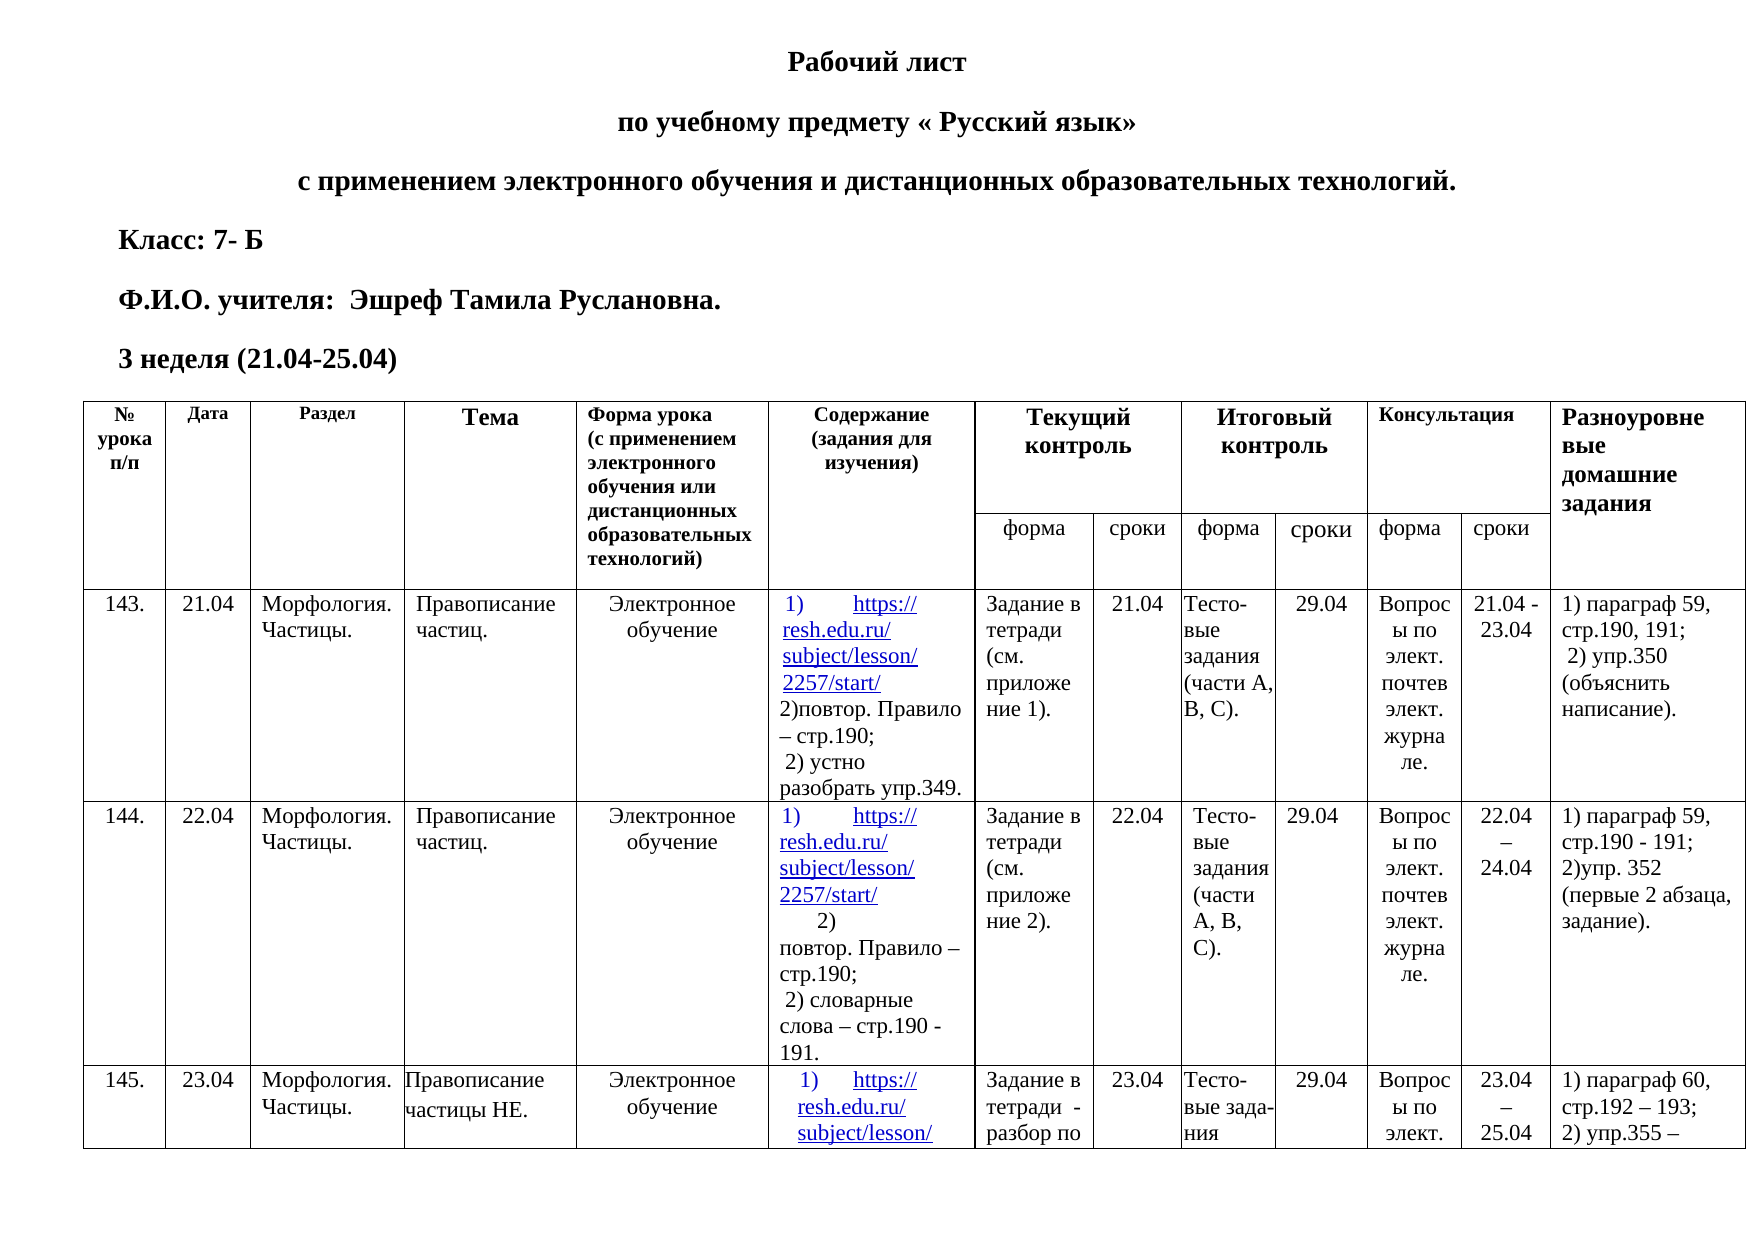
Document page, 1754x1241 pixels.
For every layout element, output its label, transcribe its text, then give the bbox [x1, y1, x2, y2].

table_cell сроки [1276, 514, 1367, 589]
table_cell Тесто-вые задания (части А, В, С). [1182, 802, 1275, 1065]
table_cell Морфология. Частицы. [251, 590, 404, 801]
table_cell Правописание частиц. [405, 590, 576, 801]
table_cell форма [1182, 514, 1275, 589]
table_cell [1551, 1066, 1745, 1148]
table_cell Электронное обучение [577, 590, 768, 801]
text Класс: 7- Б [118, 222, 1636, 256]
text Рабочий лист [118, 44, 1636, 78]
text по учебному предмету « Русский язык» [118, 104, 1636, 137]
text с применением электронного обучения и дистанционных образовательных технологий. [118, 163, 1636, 197]
table_header № урока п/п [84, 402, 165, 589]
table_cell 23.04 [1094, 1066, 1181, 1148]
table_cell Морфология. Частицы. [251, 802, 404, 1065]
table_header Текущий контроль [976, 402, 1181, 513]
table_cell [405, 1066, 576, 1148]
table_cell 21.04 [1094, 590, 1181, 801]
table_cell форма [976, 514, 1093, 589]
table_cell 21.04 - 23.04 [1462, 590, 1550, 801]
table_header Дата [166, 402, 250, 589]
table_cell Задание в тетради (см. приложение 2). [976, 802, 1093, 1065]
table_cell Вопросы по элект. почтев элект. журнале. [1368, 802, 1461, 1065]
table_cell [1182, 1066, 1275, 1148]
table_header Итоговый контроль [1182, 402, 1367, 513]
table_cell 29.04 [1276, 590, 1367, 801]
table_header Содержание (задания для изучения) [769, 402, 974, 589]
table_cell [769, 1066, 974, 1148]
text 3 неделя (21.04-25.04) [118, 341, 1636, 375]
table_cell сроки [1094, 514, 1181, 589]
table_cell 1) параграф 59, стр.190, 191; 2) упр.350 (объяснить написание). [1551, 590, 1745, 801]
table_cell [577, 1066, 768, 1148]
table_header Разноуровне вые домашние задания [1551, 402, 1745, 589]
table_cell Вопросы по элект. почтев элект. журнале. [1368, 590, 1461, 801]
table_header Консультация [1368, 402, 1550, 513]
table_cell 29.04 [1276, 802, 1367, 1065]
table_cell сроки [1462, 514, 1550, 589]
table_cell форма [1368, 514, 1461, 589]
table_cell 29.04 [1276, 1066, 1367, 1148]
table_cell 143. [84, 590, 165, 801]
table_cell Правописание частиц. [405, 802, 576, 1065]
table_cell 23.04 [166, 1066, 250, 1148]
table_cell Тесто-вые задания (части А, В, С). [1182, 590, 1275, 801]
table_cell https://resh.edu.ru/subject/lesson/2257/start/ повтор. Правило – стр.190; 2) словарные слова – стр.190 -191. [769, 802, 974, 1065]
table_cell Электронное обучение [577, 802, 768, 1065]
table_cell Задание в тетради (см. приложение 1). [976, 590, 1093, 801]
table_cell 1) параграф 59, стр.190 - 191; 2)упр. 352 (первые 2 абзаца, задание). [1551, 802, 1745, 1065]
table_header Тема [405, 402, 576, 589]
table_cell https://resh.edu.ru/subject/lesson/2257/start/ 2)повтор. Правило – стр.190; 2) устно разобрать упр.349. [769, 590, 974, 801]
table_cell 22.04 – 24.04 [1462, 802, 1550, 1065]
table_cell 22.04 [1094, 802, 1181, 1065]
text Ф.И.О. учителя: Эшреф Тамила Руслановна. [118, 282, 1636, 315]
table_header Форма урока (с применением электронного обучения или дистанционных образовательных технологий) [577, 402, 768, 589]
table_header Раздел [251, 402, 404, 589]
table_cell 22.04 [166, 802, 250, 1065]
table_cell 145. [84, 1066, 165, 1148]
table_cell 23.04 – 25.04 [1462, 1066, 1550, 1148]
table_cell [1368, 1066, 1461, 1148]
table_cell 144. [84, 802, 165, 1065]
table_cell 21.04 [166, 590, 250, 801]
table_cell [251, 1066, 404, 1148]
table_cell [976, 1066, 1093, 1148]
